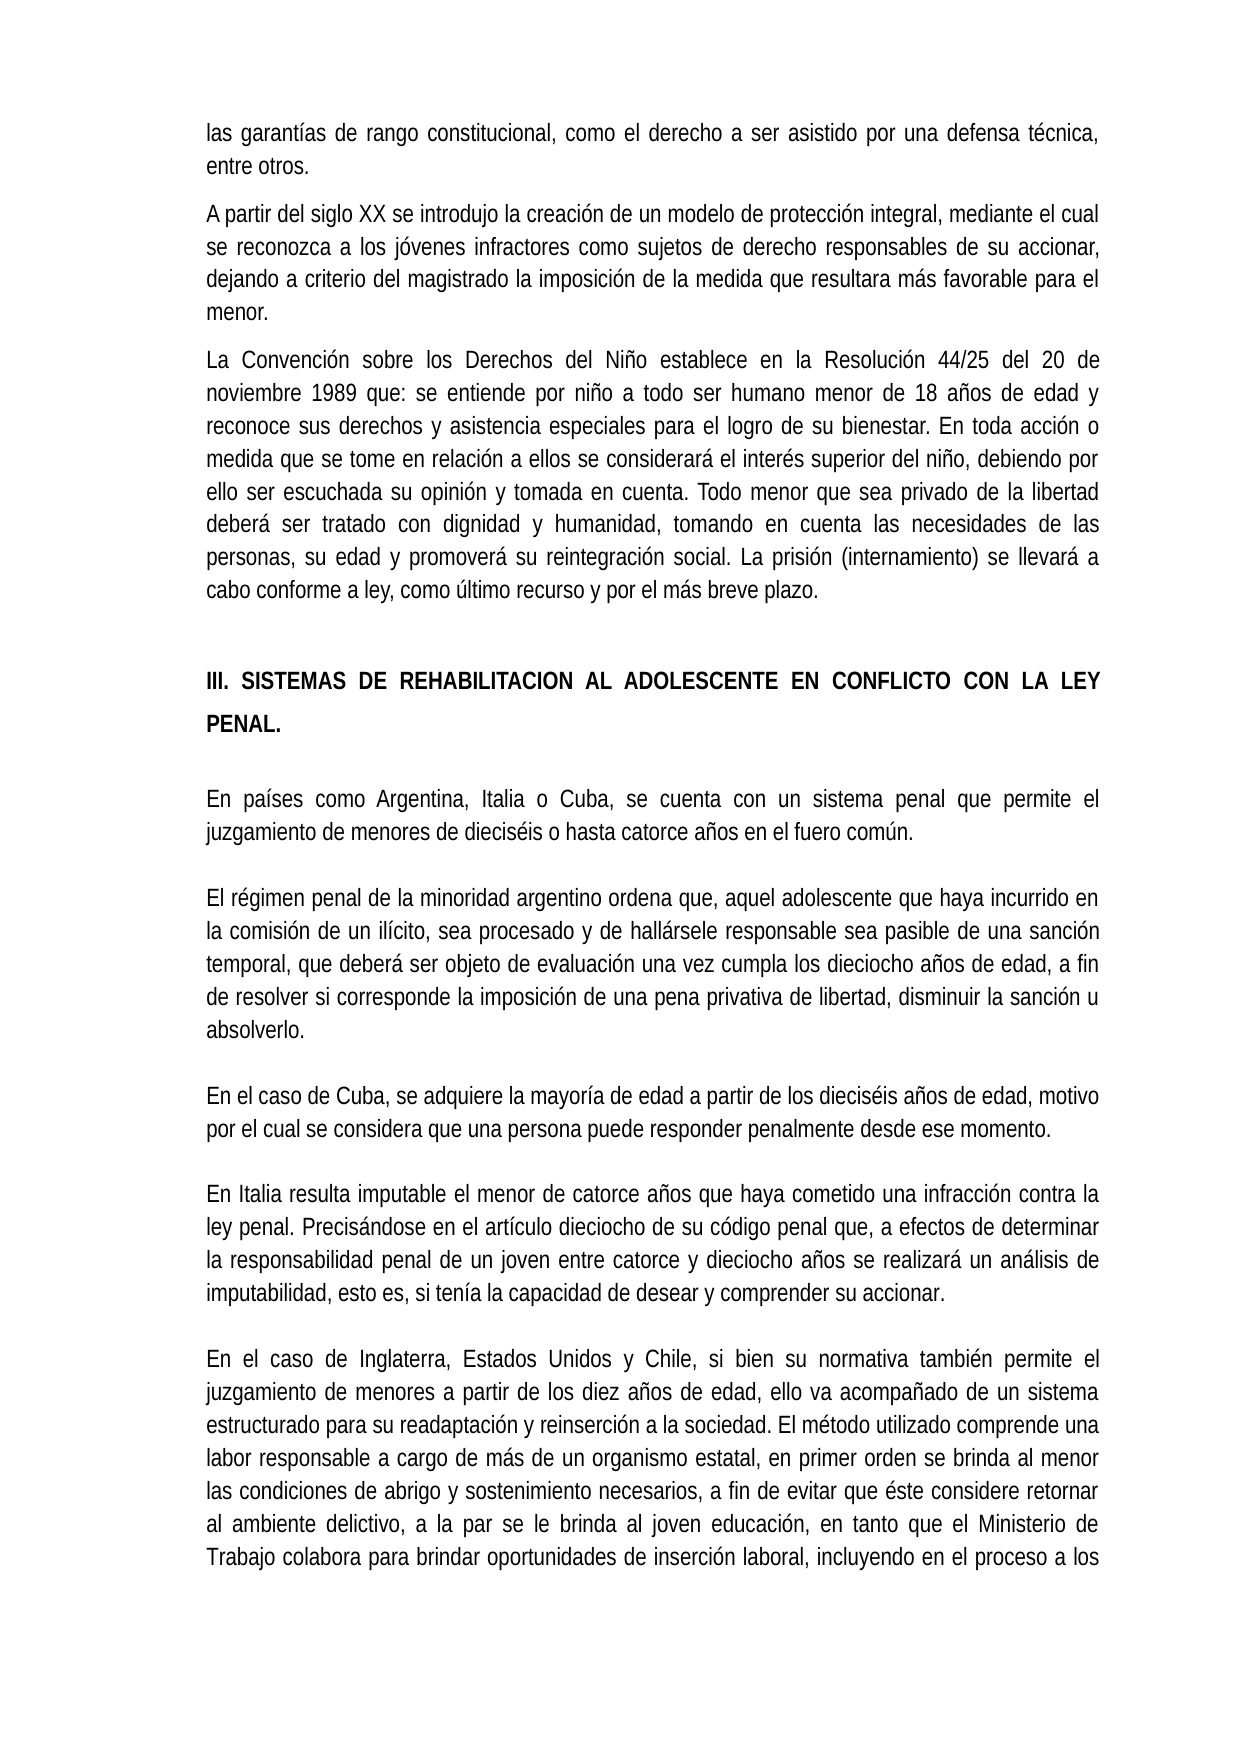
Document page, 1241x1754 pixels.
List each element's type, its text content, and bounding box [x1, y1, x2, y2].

text La Convención sobre los Derechos del Niño establece en la Resolución 44/25 del 20 de noviembre 1989 que: se entiende por niño a todo ser humano menor de 18 años de edad y reconoce sus derechos y asistencia especiales para el logro de su bienestar. En toda acción o medida que se tome en relación a ellos se considerará el interés superior del niño, debiendo por ello ser escuchada su opinión y tomada en cuenta. Todo menor que sea privado de la libertad deberá ser tratado con dignidad y humanidad, tomando en cuenta las necesidades de las personas, su edad y promoverá su reintegración social. La prisión (internamiento) se llevará a cabo conforme a ley, como último recurso y por el más breve plazo. [206, 345, 1102, 604]
text El régimen penal de la minoridad argentino ordena que, aquel adolescente que haya incurrido en la comisión de un ilícito, sea procesado y de hallársele responsable sea pasible de una sanción temporal, que deberá ser objeto de evaluación una vez cumpla los dieciocho años de edad, a fin de resolver si corresponde la imposición de una pena privativa de libertad, disminuir la sanción u absolverlo. [206, 883, 1102, 1043]
text III. SISTEMAS DE REHABILITACION AL ADOLESCENTE EN CONFLICTO CON LA LEY PENAL. [206, 666, 1102, 737]
text A partir del siglo XX se introdujo la creación de un modelo de protección integral, mediante el cual se reconozca a los jóvenes infractores como sujetos de derecho responsables de su accionar, dejando a criterio del magistrado la imposición de la medida que resultara más favorable para el menor. [206, 198, 1102, 326]
text En Italia resulta imputable el menor de catorce años que haya cometido una infracción contra la ley penal. Precisándose en el artículo dieciocho de su código penal que, a efectos de determinar la responsabilidad penal de un joven entre catorce y dieciocho años se realizará un análisis de imputabilidad, esto es, si tenía la capacidad de desear y comprender su accionar. [206, 1179, 1102, 1307]
text En el caso de Cuba, se adquiere la mayoría de edad a partir de los dieciséis años de edad, motivo por el cual se considera que una persona puede responder penalmente desde ese momento. [206, 1081, 1102, 1142]
text En países como Argentina, Italia o Cuba, se cuenta con un sistema penal que permite el juzgamiento de menores de dieciséis o hasta catorce años en el fuero común. [206, 784, 1102, 846]
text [206, 1344, 1102, 1570]
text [206, 118, 1102, 180]
